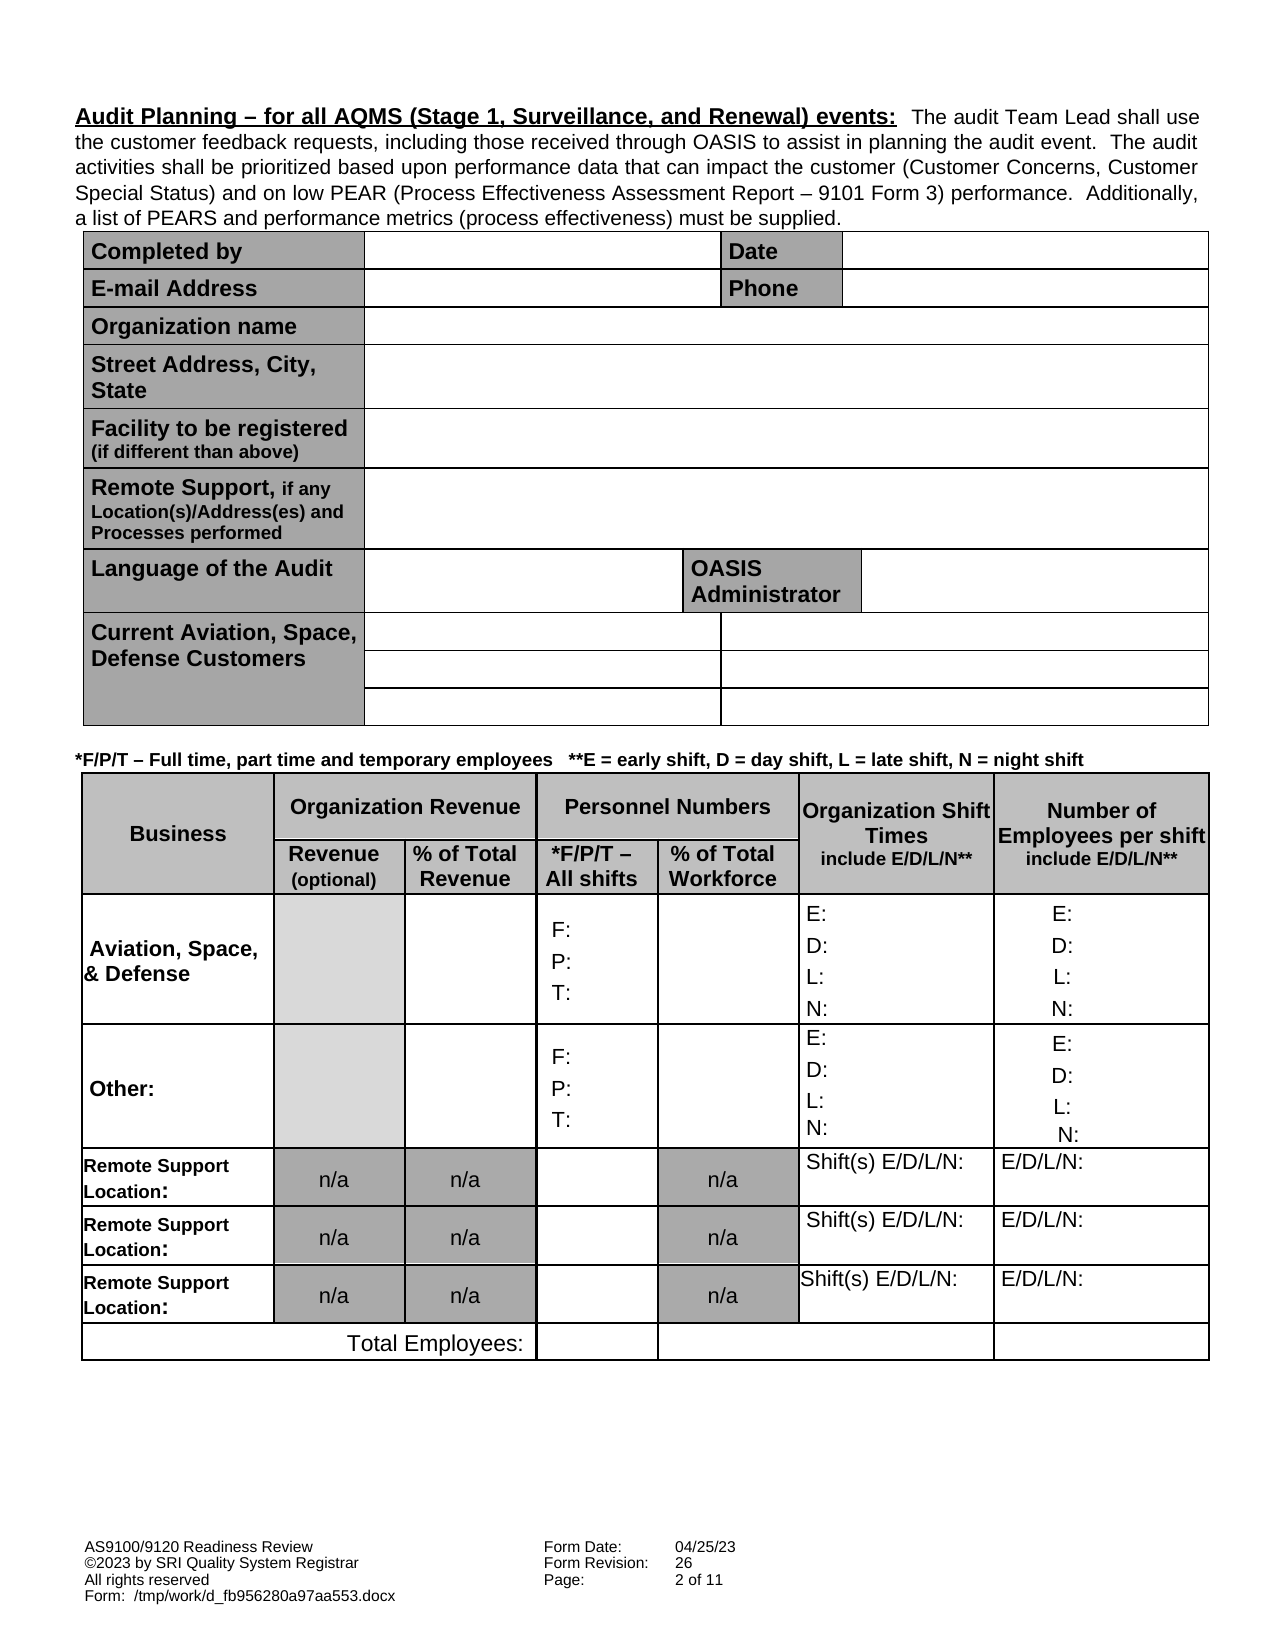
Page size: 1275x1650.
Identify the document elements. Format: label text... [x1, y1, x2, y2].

table_cell [659, 1025, 798, 1147]
table_cell [722, 613, 1208, 649]
table_cell [995, 1324, 1208, 1358]
table_cell [722, 651, 1208, 687]
table_cell E: D: L: N: [800, 1025, 993, 1147]
table_cell [862, 550, 1208, 612]
table_cell E/D/L/N: [995, 1207, 1208, 1263]
table_cell n/a [275, 1207, 404, 1263]
table_header Business [83, 774, 273, 893]
table_header Completed by [84, 232, 364, 268]
table_cell n/a [659, 1266, 798, 1322]
table_cell E/D/L/N: [995, 1266, 1208, 1322]
table_cell [538, 1149, 657, 1205]
table_header [365, 232, 720, 268]
table_cell *F/P/T – All shifts [538, 841, 657, 893]
table_cell Remote Support Location: [83, 1149, 273, 1205]
table_cell [365, 469, 1208, 548]
table_cell n/a [406, 1266, 535, 1322]
table_cell [365, 308, 1208, 344]
table_cell n/a [406, 1207, 535, 1263]
table_cell [365, 409, 1208, 467]
table_cell [538, 1207, 657, 1263]
table_cell % of Total Workforce [659, 841, 798, 893]
table_cell [406, 1025, 535, 1147]
table_header [843, 232, 1208, 268]
table_header Personnel Numbers [538, 774, 798, 838]
table_cell Total Employees: [83, 1324, 535, 1358]
table_cell [275, 1025, 404, 1147]
table_cell Aviation, Space, & Defense [83, 895, 273, 1023]
table_cell [538, 1266, 657, 1322]
table_cell [365, 613, 720, 649]
table_header Organization Revenue [275, 774, 535, 838]
table_cell Phone [722, 270, 842, 306]
table_cell [722, 689, 1208, 725]
table_cell E/D/L/N: [995, 1149, 1208, 1205]
table_cell Remote Support Location: [83, 1207, 273, 1263]
table_cell E-mail Address [84, 270, 364, 306]
table_cell % of Total Revenue [406, 841, 535, 893]
table_cell E: D: L: N: [995, 1025, 1208, 1147]
table_cell [365, 651, 720, 687]
table_cell E: D: L: N: [800, 895, 993, 1023]
table_cell [538, 1324, 657, 1358]
table_cell Shift(s) E/D/L/N: [800, 1149, 993, 1205]
table_cell [659, 895, 798, 1023]
table_cell n/a [659, 1149, 798, 1205]
table_cell Remote Support Location: [83, 1266, 273, 1322]
table_cell [365, 550, 682, 612]
table_cell Other: [83, 1025, 273, 1147]
table_cell n/a [275, 1266, 404, 1322]
table_header Number of Employees per shift include E/D/L/N** [995, 774, 1208, 893]
table_cell Shift(s) E/D/L/N: [800, 1266, 993, 1322]
table_cell [275, 895, 404, 1023]
table_cell n/a [659, 1207, 798, 1263]
table_cell [843, 270, 1208, 306]
table_cell [365, 689, 720, 725]
table_cell [365, 345, 1208, 408]
table_cell [406, 895, 535, 1023]
table_cell Organization name [84, 308, 364, 344]
table_cell [659, 1324, 993, 1358]
table_cell Revenue (optional) [275, 841, 404, 893]
table_cell Language of the Audit [84, 550, 364, 612]
table_cell [365, 270, 720, 306]
table_header Date [722, 232, 842, 268]
table_cell E: D: L: N: [995, 895, 1208, 1023]
table_cell Remote Support, if any Location(s)/Address(es) and Processes performed [84, 469, 364, 548]
table_header Organization Shift Times include E/D/L/N** [800, 774, 993, 893]
table_cell Facility to be registered (if different than above) [84, 409, 364, 467]
table_cell OASIS Administrator [684, 550, 861, 612]
table_cell Street Address, City, State [84, 345, 364, 408]
table_cell n/a [406, 1149, 535, 1205]
table_cell F: P: T: [538, 895, 657, 1023]
text Audit Planning – for all AQMS (Stage 1, Surveillance, and Renewal) events: The audit Team Lead shall use the customer feedback requests, including those received through OASIS to assist in planning the audit event. The audit activities shall be prioritized based upon performance data that can impact the customer (Customer Concerns, Customer Special Status) and on low PEAR (Process Effectiveness Assessment Report – 9101 Form 3) performance. Additionally, a list of PEARS and performance metrics (process effectiveness) must be supplied. [75, 103, 1200, 229]
table_cell n/a [275, 1149, 404, 1205]
text *F/P/T – Full time, part time and temporary employees **E = early shift, D = day shift, L = late shift, N = night shift [75, 749, 1200, 771]
table_cell Current Aviation, Space, Defense Customers [84, 613, 364, 725]
table_cell Shift(s) E/D/L/N: [800, 1207, 993, 1263]
table_cell F: P: T: [538, 1025, 657, 1147]
